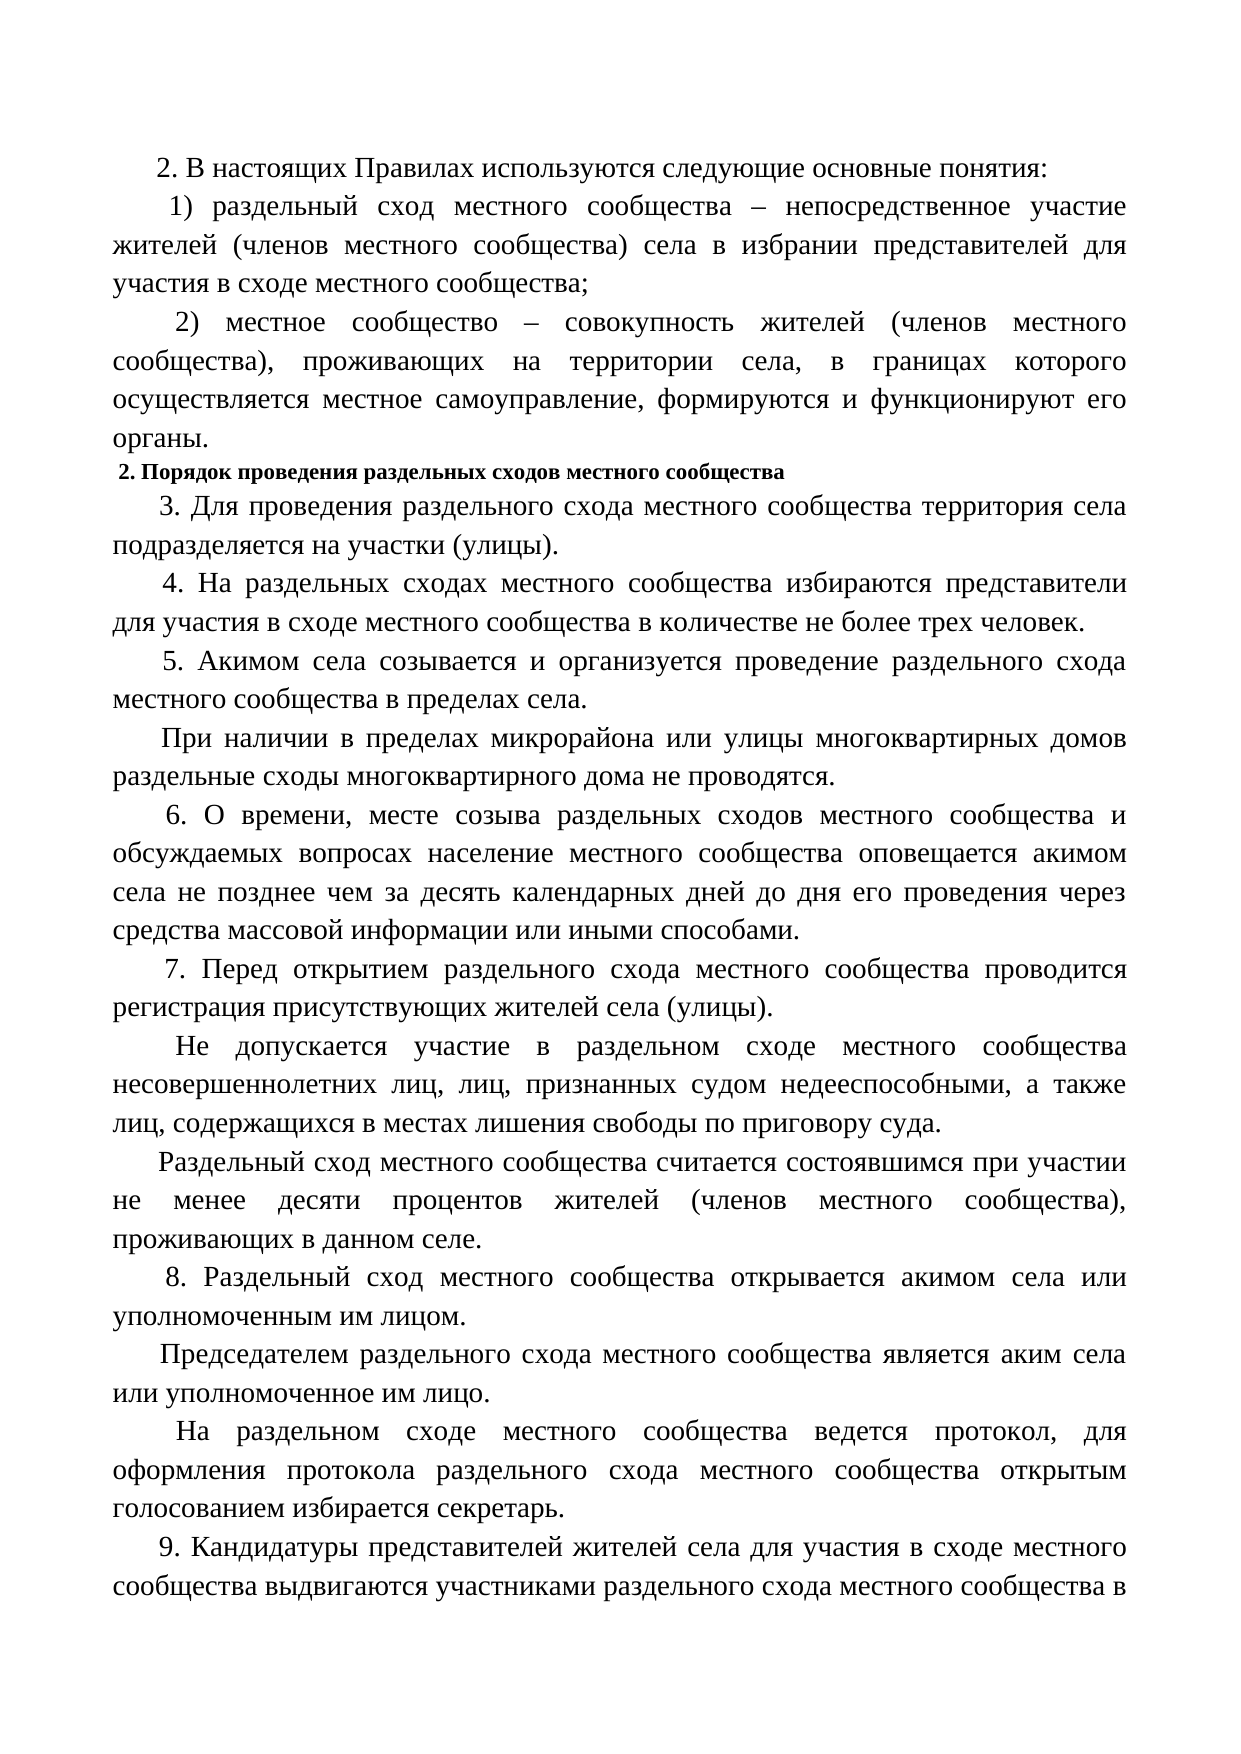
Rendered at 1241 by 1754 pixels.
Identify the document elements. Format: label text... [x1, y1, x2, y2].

text Председателем раздельного схода местного сообщества является аким села или уполномоченное им лицо. [112, 1336, 1128, 1408]
text На раздельном сходе местного сообщества ведется протокол, для оформления протокола раздельного схода местного сообщества открытым голосованием избирается секретарь. [112, 1413, 1128, 1524]
text 2) местное сообщество – совокупность жителей (членов местного сообщества), проживающих на территории села, в границах которого осуществляется местное самоуправление, формируются и функционируют его органы. [112, 304, 1128, 453]
text 4. На раздельных сходах местного сообщества избираются представители для участия в сходе местного сообщества в количестве не более трех человек. [112, 566, 1128, 638]
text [112, 1529, 1128, 1601]
text 5. Акимом села созывается и организуется проведение раздельного схода местного сообщества в пределах села. [112, 643, 1128, 715]
text 6. О времени, месте созыва раздельных сходов местного сообщества и обсуждаемых вопросах население местного сообщества оповещается акимом села не позднее чем за десять календарных дней до дня его проведения через средства массовой информации или иными способами. [112, 797, 1128, 946]
text Не допускается участие в раздельном сходе местного сообщества несовершеннолетних лиц, лиц, признанных судом недееспособными, а также лиц, содержащихся в местах лишения свободы по приговору суда. [112, 1028, 1128, 1139]
text При наличии в пределах микрорайона или улицы многоквартирных домов раздельные сходы многоквартирного дома не проводятся. [112, 720, 1128, 792]
text 7. Перед открытием раздельного схода местного сообщества проводится регистрация присутствующих жителей села (улицы). [112, 951, 1128, 1023]
text 1) раздельный сход местного сообщества – непосредственное участие жителей (членов местного сообщества) села в избрании представителей для участия в сходе местного сообщества; [112, 188, 1128, 299]
text 3. Для проведения раздельного схода местного сообщества территория села подразделяется на участки (улицы). [112, 488, 1128, 561]
text 2. Порядок проведения раздельных сходов местного сообщества [112, 458, 1128, 485]
text 8. Раздельный сход местного сообщества открывается акимом села или уполномоченным им лицом. [112, 1259, 1128, 1331]
text 2. В настоящих Правилах используются следующие основные понятия: [112, 150, 1128, 183]
text Раздельный сход местного сообщества считается состоявшимся при участии не менее десяти процентов жителей (членов местного сообщества), проживающих в данном селе. [112, 1144, 1128, 1254]
